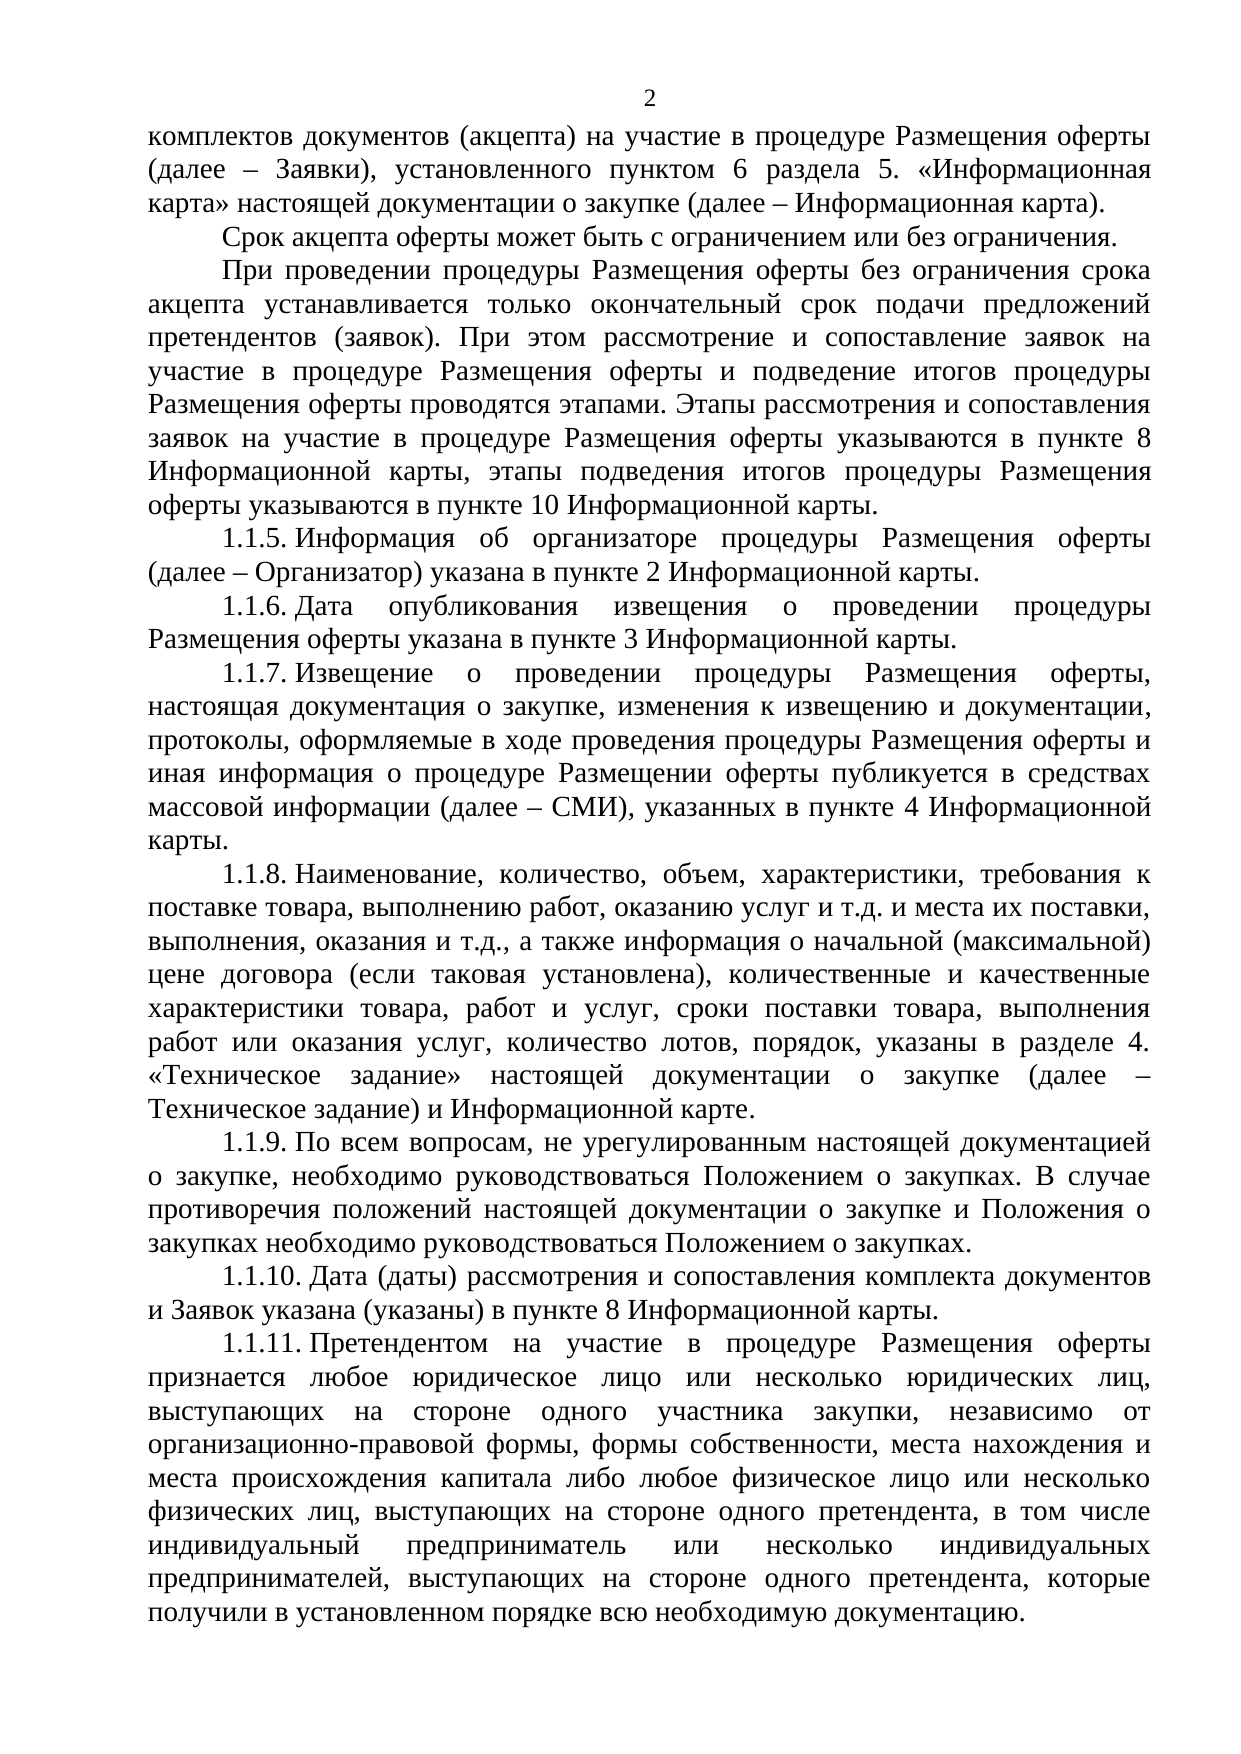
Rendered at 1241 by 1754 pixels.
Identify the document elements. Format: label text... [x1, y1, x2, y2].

list Дата опубликования извещения о проведении процедуры Размещения оферты указана в пункте 3 Информационной карты. [148, 588, 1152, 655]
list Претендентом на участие в процедуре Размещения оферты признается любое юридическое лицо или несколько юридических лиц, выступающих на стороне одного участника закупки, независимо от организационно-правовой формы, формы собственности, места нахождения и места происхождения капитала либо любое физическое лицо или несколько физических лиц, выступающих на стороне одного претендента, в том числе индивидуальный предприниматель или несколько индивидуальных предпринимателей, выступающих на стороне одного претендента, которые получили в установленном порядке всю необходимую документацию. [148, 1326, 1152, 1627]
list Извещение о проведении процедуры Размещения оферты, настоящая документация о закупке, изменения к извещению и документации, протоколы, оформляемые в ходе проведения процедуры Размещения оферты и иная информация о процедуре Размещении оферты публикуется в средствах массовой информации (далее – СМИ), указанных в пункте 4 Информационной карты. [148, 655, 1152, 856]
text При проведении процедуры Размещения оферты без ограничения срока акцепта устанавливается только окончательный срок подачи предложений претендентов (заявок). При этом рассмотрение и сопоставление заявок на участие в процедуре Размещения оферты и подведение итогов процедуры Размещения оферты проводятся этапами. Этапы рассмотрения и сопоставления заявок на участие в процедуре Размещения оферты указываются в пункте 8 Информационной карты, этапы подведения итогов процедуры Размещения оферты указываются в пункте 10 Информационной карты. [148, 252, 1152, 521]
list Дата (даты) рассмотрения и сопоставления комплекта документов и Заявок указана (указаны) в пункте 8 Информационной карты. [148, 1258, 1152, 1326]
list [148, 118, 1152, 219]
list Наименование, количество, объем, характеристики, требования к поставке товара, выполнению работ, оказанию услуг и т.д. и места их поставки, выполнения, оказания и т.д., а также информация о начальной (максимальной) цене договора (если таковая установлена), количественные и качественные характеристики товара, работ и услуг, сроки поставки товара, выполнения работ или оказания услуг, количество лотов, порядок, указаны в разделе 4. «Техническое задание» настоящей документации о закупке (далее – Техническое задание) и Информационной карте. [148, 856, 1152, 1124]
text Срок акцепта оферты может быть с ограничением или без ограничения. [148, 219, 1152, 252]
list Информация об организаторе процедуры Размещения оферты (далее – Организатор) указана в пункте 2 Информационной карты. [148, 521, 1152, 588]
list По всем вопросам, не урегулированным настоящей документацией о закупке, необходимо руководствоваться Положением о закупках. В случае противоречия положений настоящей документации о закупке и Положения о закупках необходимо руководствоваться Положением о закупках. [148, 1124, 1152, 1258]
